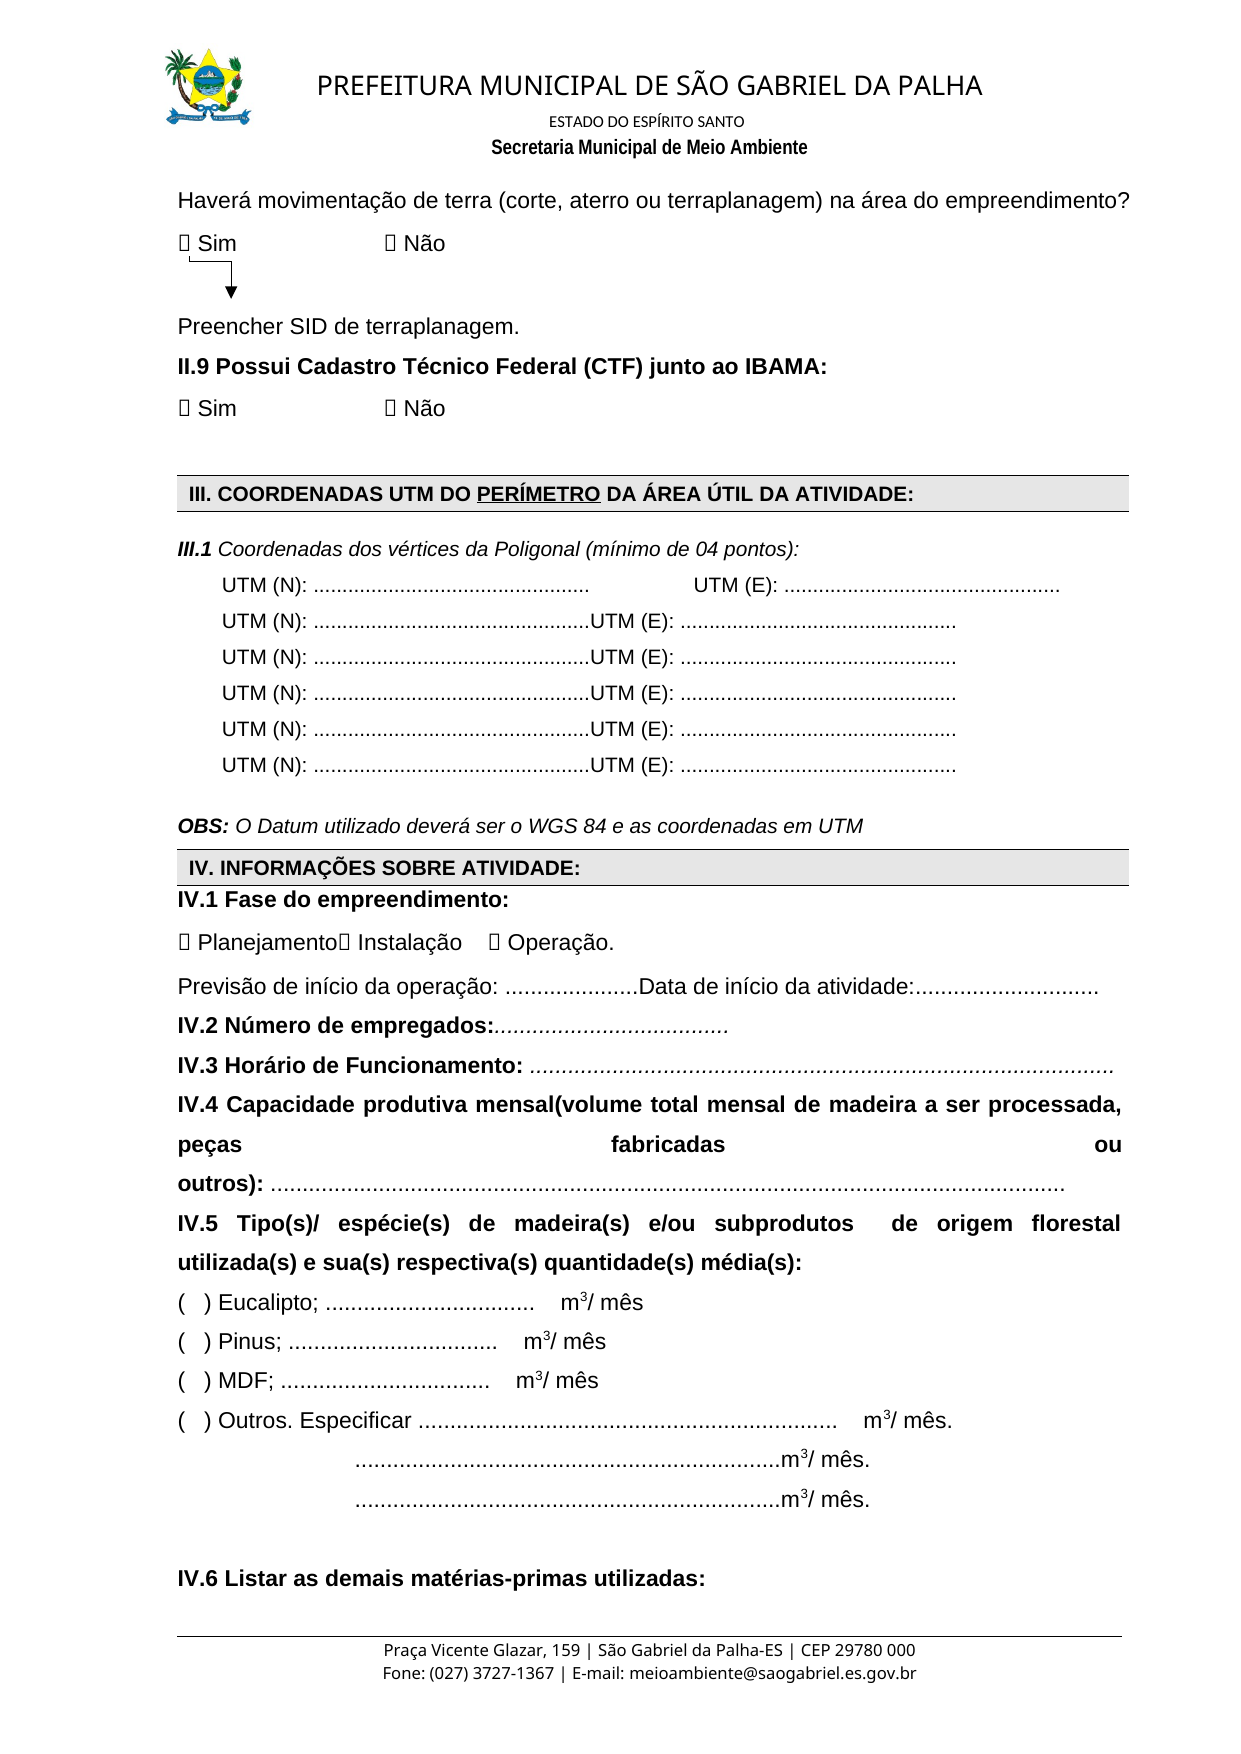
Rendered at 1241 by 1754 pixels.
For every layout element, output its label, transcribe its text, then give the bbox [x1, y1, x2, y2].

text IV.3 Horário de Funcionamento: ............................................................................................ [177, 1052, 1122, 1078]
text Previsão de início da operação: .....................Data de início da atividade:............................. [177, 973, 1122, 999]
picture [155, 43, 260, 132]
text Haverá movimentação de terra (corte, aterro ou terraplanagem) na área do empreendimento? [177, 187, 1137, 214]
text ( ) Outros. Especificar .................................................................. m3/ mês. [177, 1407, 1122, 1433]
text ( ) MDF; ................................. m3/ mês [177, 1367, 1122, 1394]
text IV.4 Capacidade produtiva mensal(volume total mensal de madeira a ser processada, peças fabricadas ou outros): ............................................................................................................................. [177, 1091, 1122, 1196]
text IV.1 Fase do empreendimento: [177, 886, 1122, 913]
text UTM (N): ................................................UTM (E): ................................................ [222, 609, 1122, 633]
text ( ) Pinus; ................................. m3/ mês [177, 1328, 1122, 1354]
text ( ) Eucalipto; ................................. m3/ mês [177, 1288, 1122, 1315]
text ...................................................................m3/ mês. [354, 1446, 1122, 1473]
text Preencher SID de terraplanagem. [177, 313, 1137, 339]
text UTM (N): ................................................ UTM (E): ................................................ [222, 573, 1122, 597]
text UTM (N): ................................................UTM (E): ................................................ [222, 752, 1122, 776]
text OBS: O Datum utilizado deverá ser o WGS 84 e as coordenadas em UTM [177, 813, 1122, 837]
table_header III. COORDENADAS UTM DO PERÍMETRO DA ÁREA ÚTIL DA ATIVIDADE: [177, 476, 1129, 511]
text  Sim  Não [177, 392, 1137, 423]
text UTM (N): ................................................UTM (E): ................................................ [222, 681, 1122, 704]
text IV.6 Listar as demais matérias-primas utilizadas: [177, 1565, 1122, 1591]
text IV.5 Tipo(s)/ espécie(s) de madeira(s) e/ou subprodutos de origem florestal utilizada(s) e sua(s) respectiva(s) quantidade(s) média(s): [177, 1209, 1122, 1275]
text UTM (N): ................................................UTM (E): ................................................ [222, 645, 1122, 669]
text III.1 Coordenadas dos vértices da Poligonal (mínimo de 04 pontos): [177, 537, 1122, 561]
table_header IV. INFORMAÇÕES SOBRE ATIVIDADE: [177, 850, 1129, 885]
text UTM (N): ................................................UTM (E): ................................................ [222, 717, 1122, 741]
text ...................................................................m3/ mês. [354, 1486, 1122, 1512]
text  Planejamento Instalação  Operação. [177, 926, 1122, 957]
text  Sim  Não [177, 227, 1137, 258]
text II.9 Possui Cadastro Técnico Federal (CTF) junto ao IBAMA: [177, 353, 1122, 379]
text IV.2 Número de empregados:..................................... [177, 1012, 1122, 1038]
